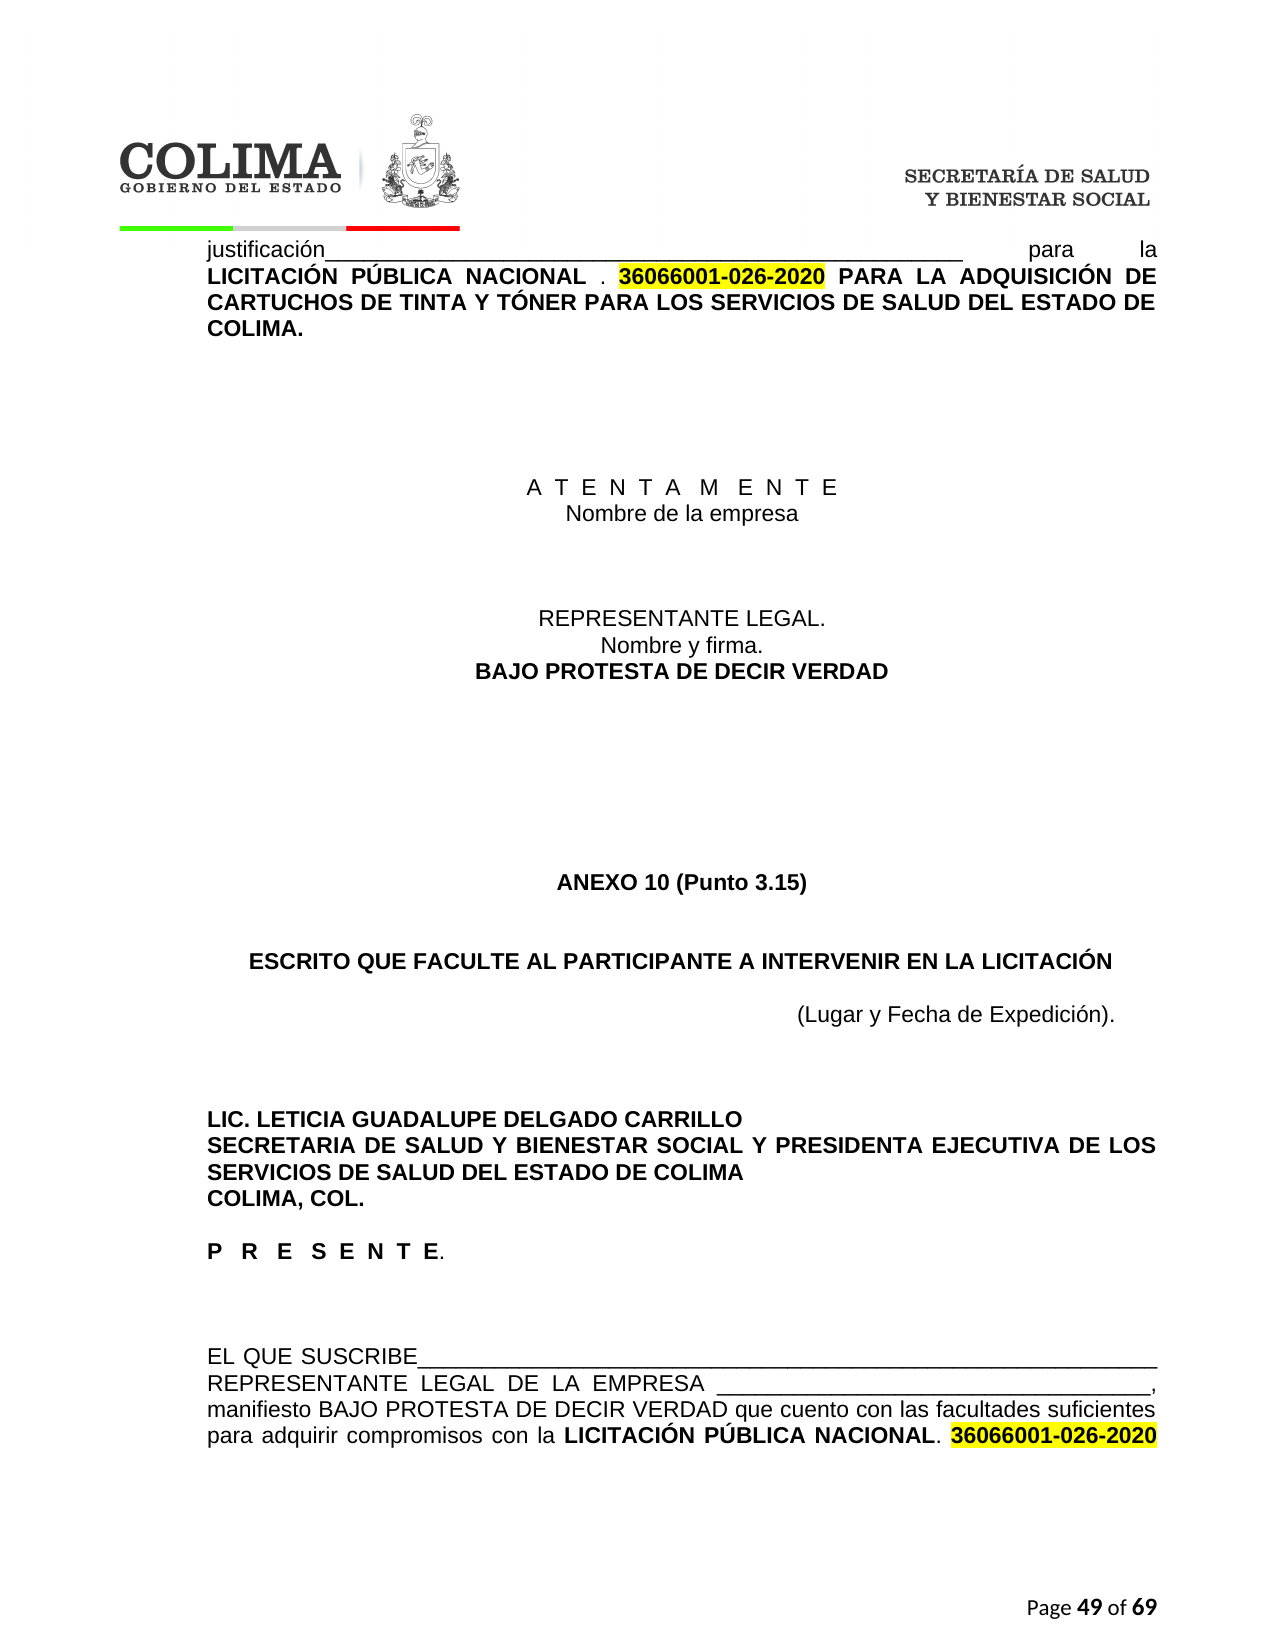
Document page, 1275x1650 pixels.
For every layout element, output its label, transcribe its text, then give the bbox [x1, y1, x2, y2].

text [207, 236, 1157, 342]
text A T E N T A M E N T E [207, 473, 1157, 500]
text P R E S E N T E. [207, 1238, 1157, 1264]
text ESCRITO QUE FACULTE AL PARTICIPANTE A INTERVENIR EN LA LICITACIÓN [207, 948, 1155, 974]
text (Lugar y Fecha de Expedición). [797, 1001, 1157, 1027]
text REPRESENTANTE LEGAL. [207, 605, 1157, 632]
text BAJO PROTESTA DE DECIR VERDAD [207, 658, 1157, 684]
subtitle LIC. LETICIA GUADALUPE DELGADO CARRILLO [207, 1106, 1157, 1132]
text Nombre y firma. [207, 632, 1157, 658]
text COLIMA, COL. [207, 1185, 1157, 1211]
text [207, 1343, 1157, 1448]
picture [3, 29, 1267, 255]
text ANEXO 10 (Punto 3.15) [207, 869, 1157, 895]
text Nombre de la empresa [207, 500, 1157, 526]
text SECRETARIA DE SALUD Y BIENESTAR SOCIAL Y PRESIDENTA EJECUTIVA DE LOS SERVICIOS DE SALUD DEL ESTADO DE COLIMA [207, 1132, 1157, 1185]
